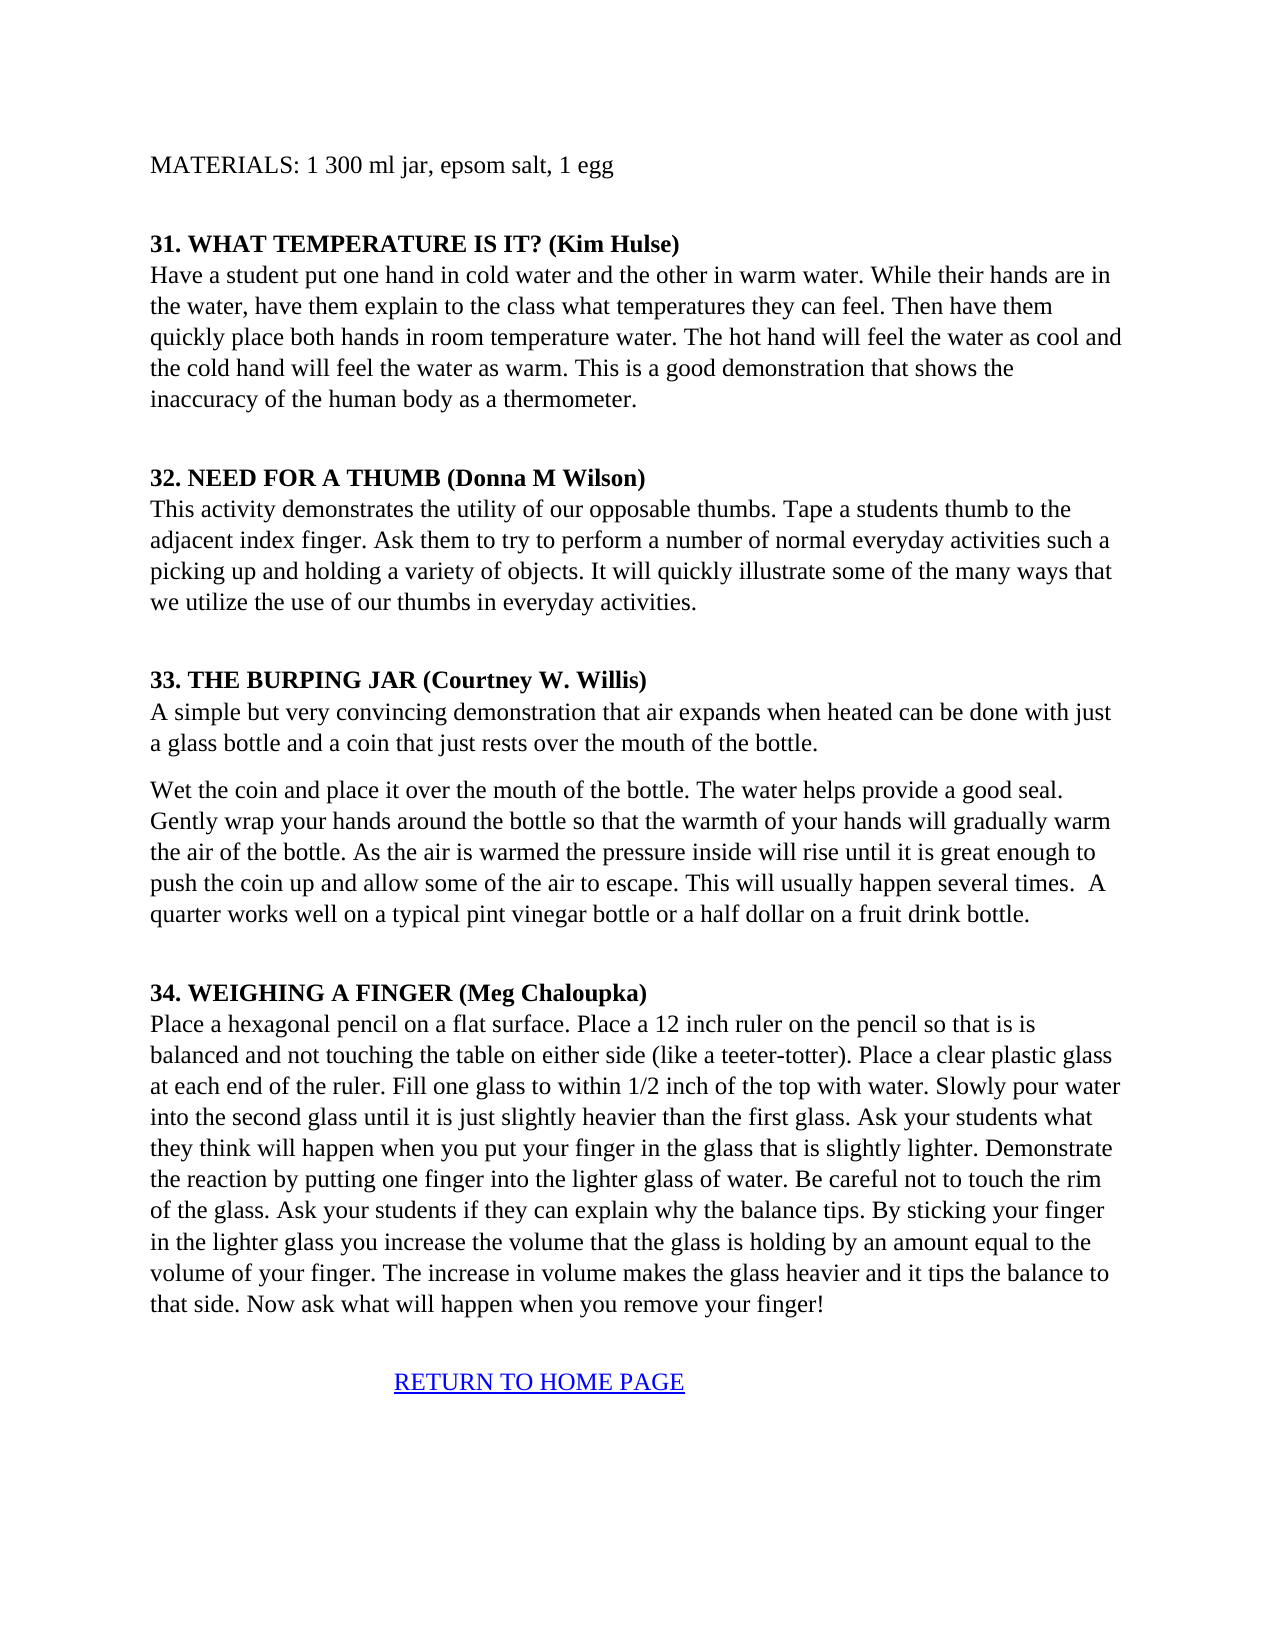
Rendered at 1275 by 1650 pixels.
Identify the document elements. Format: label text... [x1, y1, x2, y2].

text MATERIALS: 1 300 ml jar, epsom salt, 1 egg [150, 150, 1125, 210]
text 31. WHAT TEMPERATURE IS IT? (Kim Hulse) Have a student put one hand in cold water and the other in warm water. While their hands are in the water, have them explain to the class what temperatures they can feel. Then have them quickly place both hands in room temperature water. The hot hand will feel the water as cool and the cold hand will feel the water as warm. This is a good demonstration that shows the inaccuracy of the human body as a thermometer. [150, 229, 1125, 444]
text 32. NEED FOR A THUMB (Donna M Wilson) This activity demonstrates the utility of our opposable thumbs. Tape a students thumb to the adjacent index finger. Ask them to try to perform a number of normal everyday activities such a picking up and holding a variety of objects. It will quickly illustrate some of the many ways that we utilize the use of our thumbs in everyday activities. [150, 463, 1125, 647]
text Wet the coin and place it over the mouth of the bottle. The water helps provide a good seal. Gently wrap your hands around the bottle so that the warmth of your hands will gradually warm the air of the bottle. As the air is warmed the pressure inside will rise until it is great enough to push the coin up and allow some of the air to escape. This will usually happen several times. A quarter works well on a typical pint vinegar bottle or a half dollar on a fruit drink bottle. [150, 775, 1125, 959]
text RETURN TO HOME PAGE [150, 1336, 1125, 1396]
text 33. THE BURPING JAR (Courtney W. Willis) A simple but very convincing demonstration that air expands when heated can be done with just a glass bottle and a coin that just rests over the mouth of the bottle. [150, 666, 1125, 756]
text 34. WEIGHING A FINGER (Meg Chaloupka) Place a hexagonal pencil on a flat surface. Place a 12 inch ruler on the pencil so that is is balanced and not touching the table on either side (like a teeter-totter). Place a clear plastic glass at each end of the ruler. Fill one glass to within 1/2 inch of the top with water. Slowly pour water into the second glass until it is just slightly heavier than the first glass. Ask your students what they think will happen when you put your finger in the glass that is slightly lighter. Demonstrate the reaction by putting one finger into the lighter glass of water. Be careful not to touch the rim of the glass. Ask your students if they can explain why the balance tips. By sticking your finger in the lighter glass you increase the volume that the glass is holding by an amount equal to the volume of your finger. The increase in volume makes the glass heavier and it tips the balance to that side. Now ask what will happen when you remove your finger! [150, 978, 1125, 1317]
